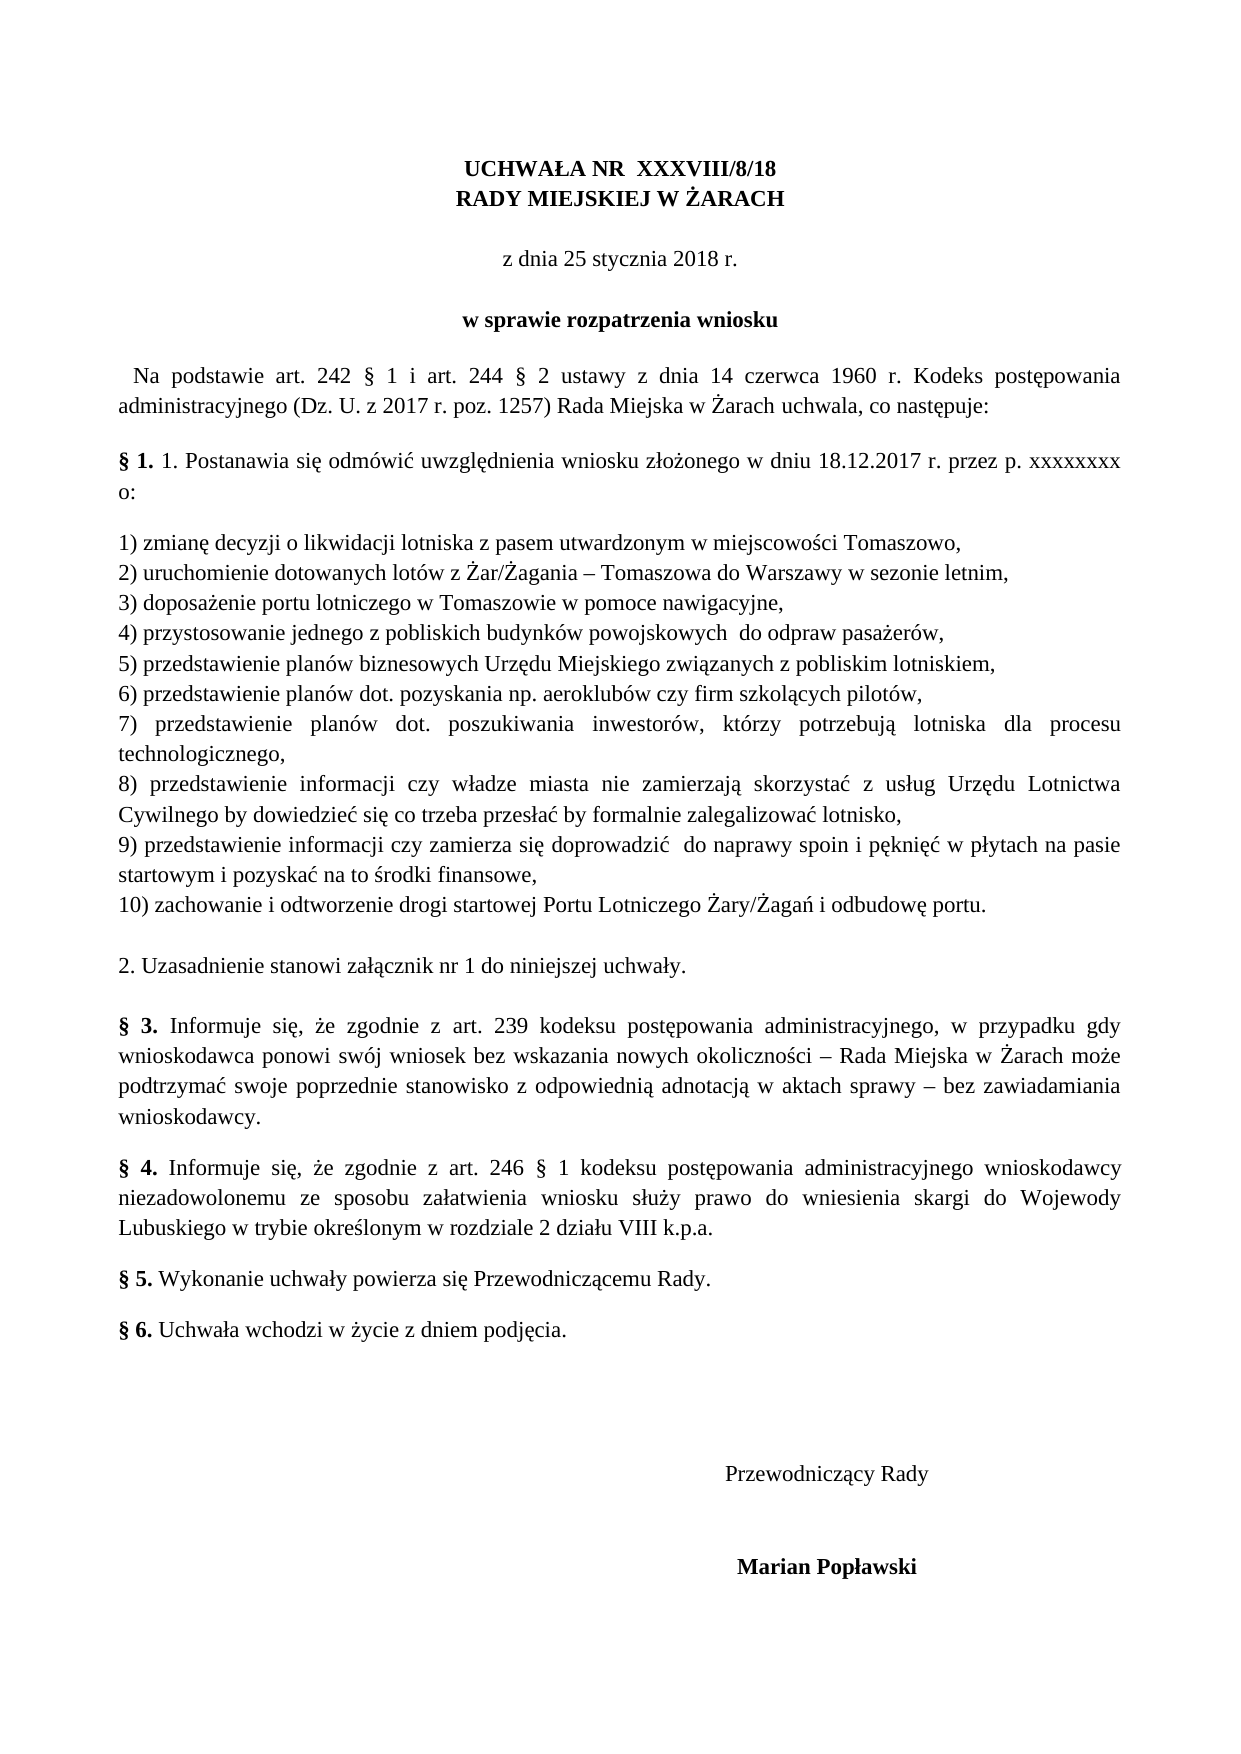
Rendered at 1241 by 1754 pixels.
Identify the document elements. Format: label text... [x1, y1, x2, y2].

text § 5. Wykonanie uchwały powierza się Przewodniczącemu Rady. [118, 1265, 1122, 1292]
text Na podstawie art. 242 § 1 i art. 244 § 2 ustawy z dnia 14 czerwca 1960 r. Kodeks postępowania administracyjnego (Dz. U. z 2017 r. poz. 1257) Rada Miejska w Żarach uchwala, co następuje: [118, 362, 1122, 419]
text 9) przedstawienie informacji czy zamierza się doprowadzić do naprawy spoin i pęknięć w płytach na pasie startowym i pozyskać na to środki finansowe, [118, 831, 1122, 887]
text 7) przedstawienie planów dot. poszukiwania inwestorów, którzy potrzebują lotniska dla procesu technologicznego, [118, 710, 1122, 767]
text Przewodniczący Rady [532, 1460, 1122, 1519]
text 2. Uzasadnienie stanowi załącznik nr 1 do niniejszej uchwały. [118, 952, 1122, 978]
text 5) przedstawienie planów biznesowych Urzędu Miejskiego związanych z pobliskim lotniskiem, [118, 650, 1122, 676]
text § 6. Uchwała wchodzi w życie z dniem podjęcia. [118, 1316, 1122, 1343]
text 3) doposażenie portu lotniczego w Tomaszowie w pomoce nawigacyjne, [118, 589, 1122, 616]
text Marian Popławski [532, 1523, 1122, 1579]
text § 4. Informuje się, że zgodnie z art. 246 § 1 kodeksu postępowania administracyjnego wnioskodawcy niezadowolonemu ze sposobu załatwienia wniosku służy prawo do wniesienia skargi do Wojewody Lubuskiego w trybie określonym w rozdziale 2 działu VIII k.p.a. [118, 1154, 1122, 1241]
text 1) zmianę decyzji o likwidacji lotniska z pasem utwardzonym w miejscowości Tomaszowo, [118, 529, 1122, 555]
text z dnia 25 stycznia 2018 r. [118, 245, 1122, 272]
text 4) przystosowanie jednego z pobliskich budynków powojskowych do odpraw pasażerów, [118, 619, 1122, 646]
text § 3. Informuje się, że zgodnie z art. 239 kodeksu postępowania administracyjnego, w przypadku gdy wnioskodawca ponowi swój wniosek bez wskazania nowych okoliczności – Rada Miejska w Żarach może podtrzymać swoje poprzednie stanowisko z odpowiednią adnotacją w aktach sprawy – bez zawiadamiania wnioskodawcy. [118, 1012, 1122, 1129]
text 6) przedstawienie planów dot. pozyskania np. aeroklubów czy firm szkolących pilotów, [118, 680, 1122, 706]
text RADY MIEJSKIEJ W ŻARACH [118, 185, 1122, 211]
text 2) uruchomienie dotowanych lotów z Żar/Żagania – Tomaszowa do Warszawy w sezonie letnim, [118, 559, 1122, 585]
text 8) przedstawienie informacji czy władze miasta nie zamierzają skorzystać z usług Urzędu Lotnictwa Cywilnego by dowiedzieć się co trzeba przesłać by formalnie zalegalizować lotnisko, [118, 771, 1122, 827]
text w sprawie rozpatrzenia wniosku [118, 306, 1122, 332]
text UCHWAŁA NR XXXVIII/8/18 [118, 154, 1122, 181]
text § 1. 1. Postanawia się odmówić uwzględnienia wniosku złożonego w dniu 18.12.2017 r. przez p. xxxxxxxx o: [118, 448, 1122, 504]
text 10) zachowanie i odtworzenie drogi startowej Portu Lotniczego Żary/Żagań i odbudowę portu. [118, 891, 1122, 918]
